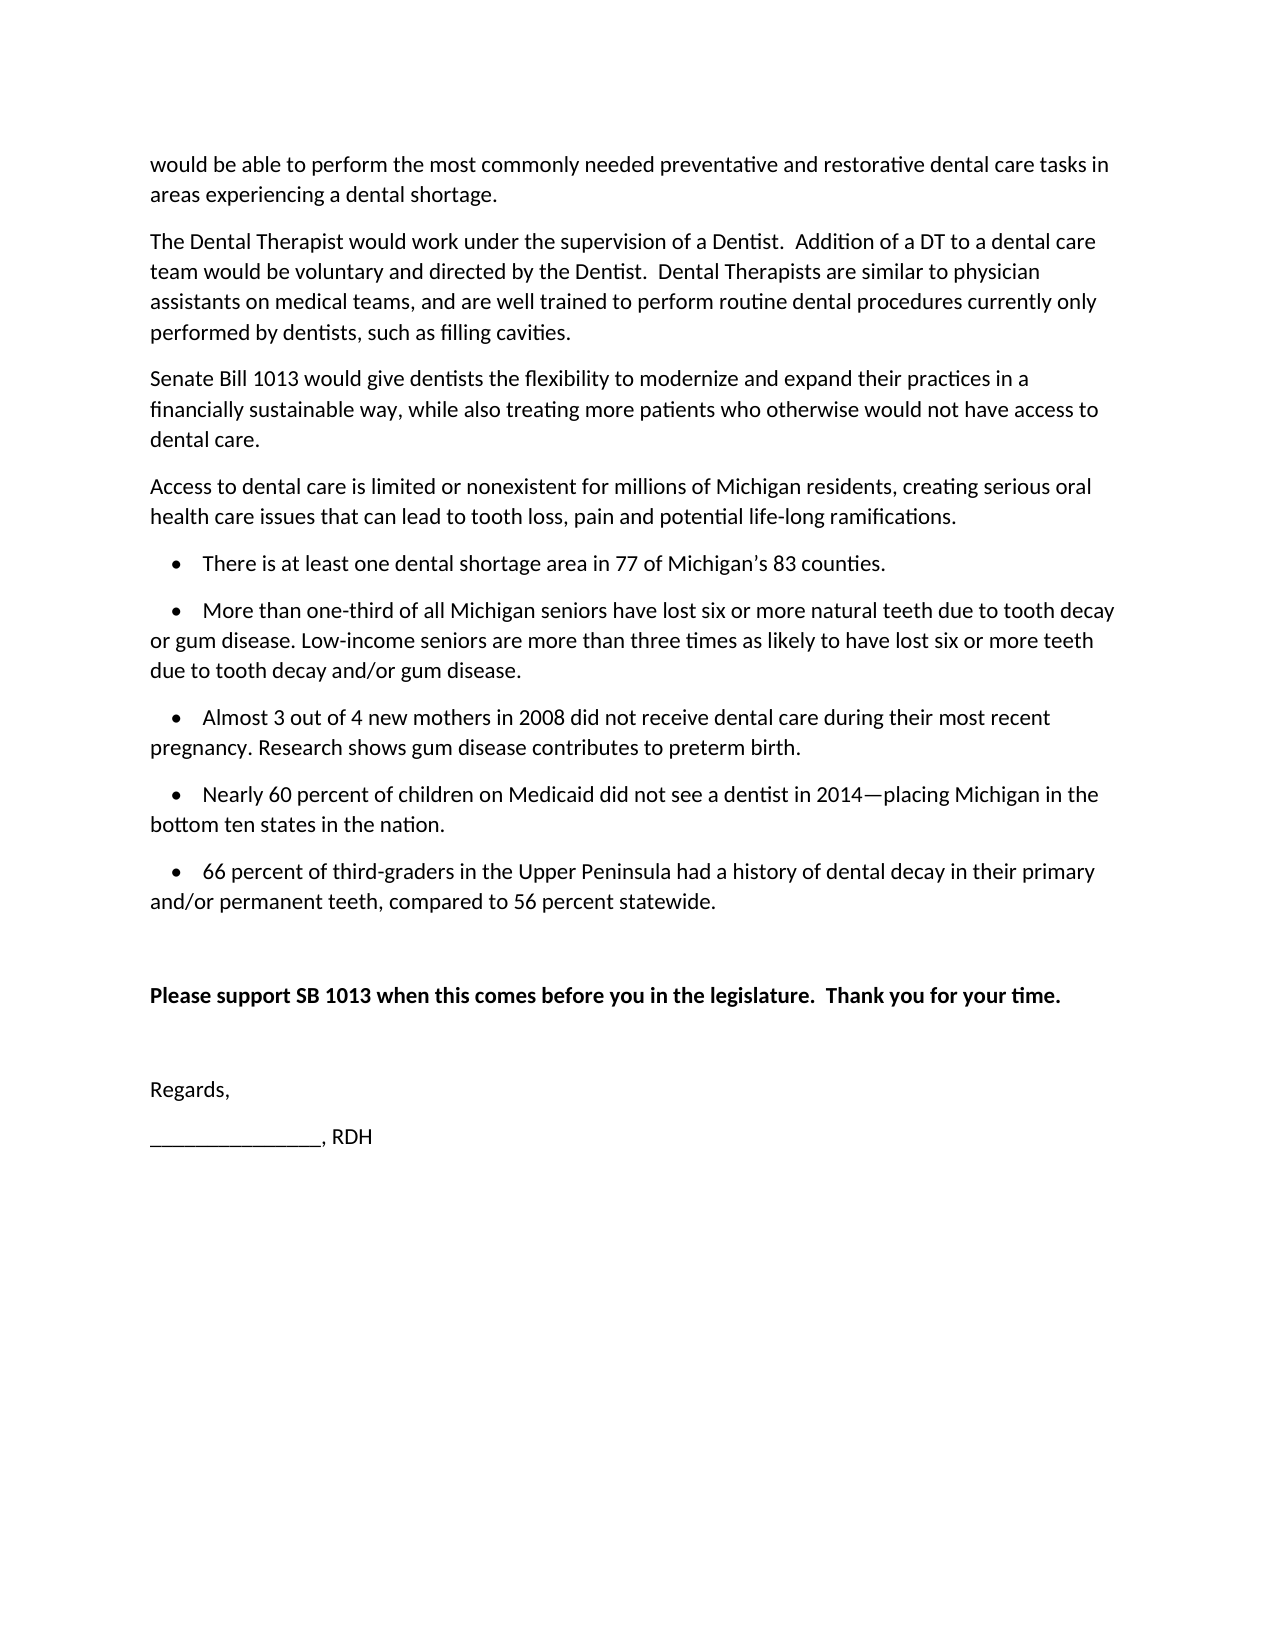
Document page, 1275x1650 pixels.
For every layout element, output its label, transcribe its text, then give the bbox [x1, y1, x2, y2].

text • There is at least one dental shortage area in 77 of Michigan’s 83 counties. [150, 549, 1125, 577]
text • More than one-third of all Michigan seniors have lost six or more natural teeth due to tooth decay or gum disease. Low-income seniors are more than three times as likely to have lost six or more teeth due to tooth decay and/or gum disease. [150, 596, 1125, 684]
text • 66 percent of third-graders in the Upper Peninsula had a history of dental decay in their primary and/or permanent teeth, compared to 56 percent statewide. [150, 857, 1125, 916]
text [150, 150, 1125, 208]
text • Almost 3 out of 4 new mothers in 2008 did not receive dental care during their most recent pregnancy. Research shows gum disease contributes to preterm birth. [150, 703, 1125, 761]
text Senate Bill 1013 would give dentists the flexibility to modernize and expand their practices in a financially sustainable way, while also treating more patients who otherwise would not have access to dental care. [150, 364, 1125, 453]
text • Nearly 60 percent of children on Medicaid did not see a dentist in 2014—placing Michigan in the bottom ten states in the nation. [150, 780, 1125, 838]
text Access to dental care is limited or nonexistent for millions of Michigan residents, creating serious oral health care issues that can lead to tooth loss, pain and potential life-long ramifications. [150, 472, 1125, 530]
text Please support SB 1013 when this comes before you in the legislature. Thank you for your time. [150, 981, 1125, 1009]
text _______________, RDH [150, 1122, 1125, 1150]
text The Dental Therapist would work under the supervision of a Dentist. Addition of a DT to a dental care team would be voluntary and directed by the Dentist. Dental Therapists are similar to physician assistants on medical teams, and are well trained to perform routine dental procedures currently only performed by dentists, such as filling cavities. [150, 227, 1125, 346]
text Regards, [150, 1075, 1125, 1103]
